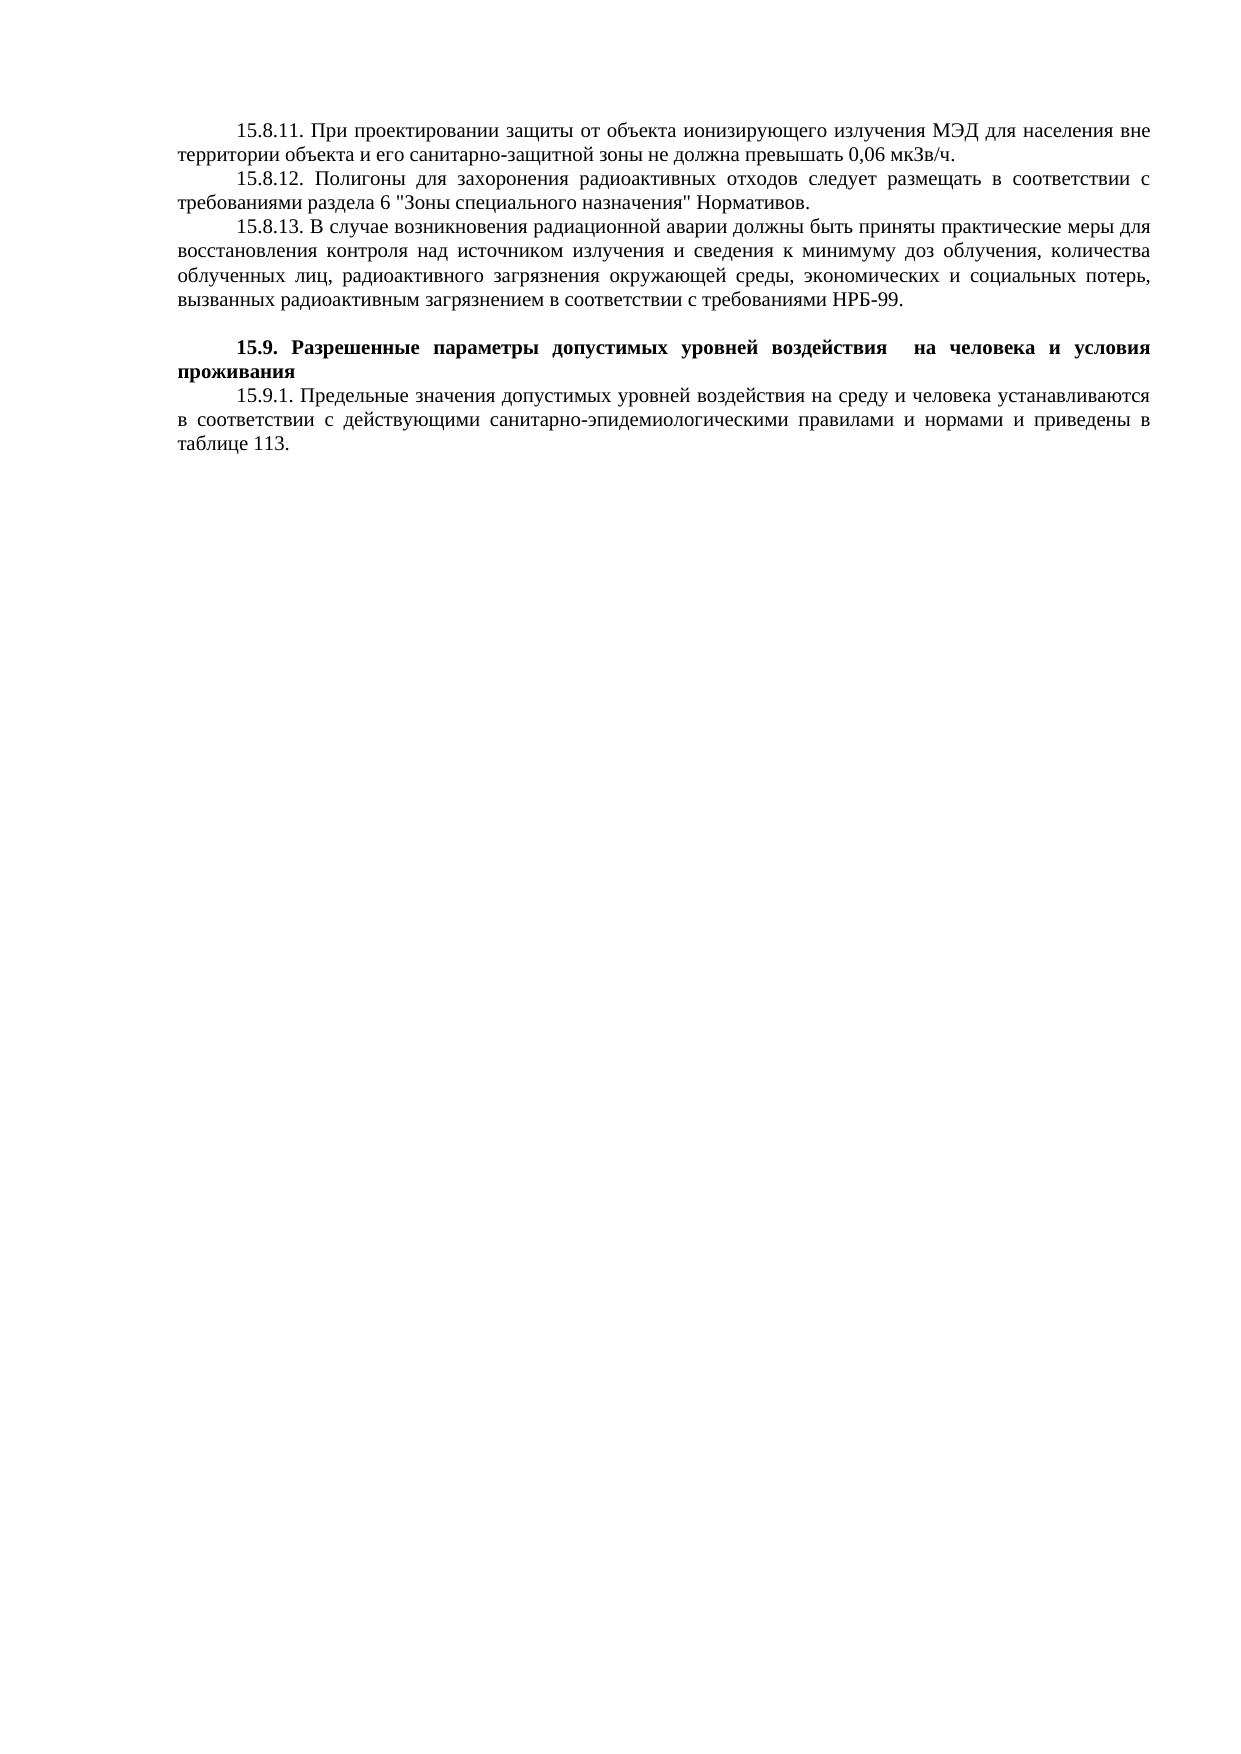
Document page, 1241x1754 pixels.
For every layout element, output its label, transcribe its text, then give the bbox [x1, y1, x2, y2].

text 15.9. Разрешенные параметры допустимых уровней воздействия на человека и условия проживания [177, 335, 1152, 383]
text 15.8.11. При проектировании защиты от объекта ионизирующего излучения МЭД для населения вне территории объекта и его санитарно-защитной зоны не должна превышать 0,06 мкЗв/ч. [177, 118, 1152, 166]
text 15.9.1. Предельные значения допустимых уровней воздействия на среду и человека устанавливаются в соответствии с действующими санитарно-эпидемиологическими правилами и нормами и приведены в таблице 113. [177, 383, 1152, 455]
text 15.8.13. В случае возникновения радиационной аварии должны быть приняты практические меры для восстановления контроля над источником излучения и сведения к минимуму доз облучения, количества облученных лиц, радиоактивного загрязнения окружающей среды, экономических и социальных потерь, вызванных радиоактивным загрязнением в соответствии с требованиями НРБ-99. [177, 214, 1152, 311]
text 15.8.12. Полигоны для захоронения радиоактивных отходов следует размещать в соответствии с требованиями раздела 6 "Зоны специального назначения" Нормативов. [177, 166, 1152, 214]
